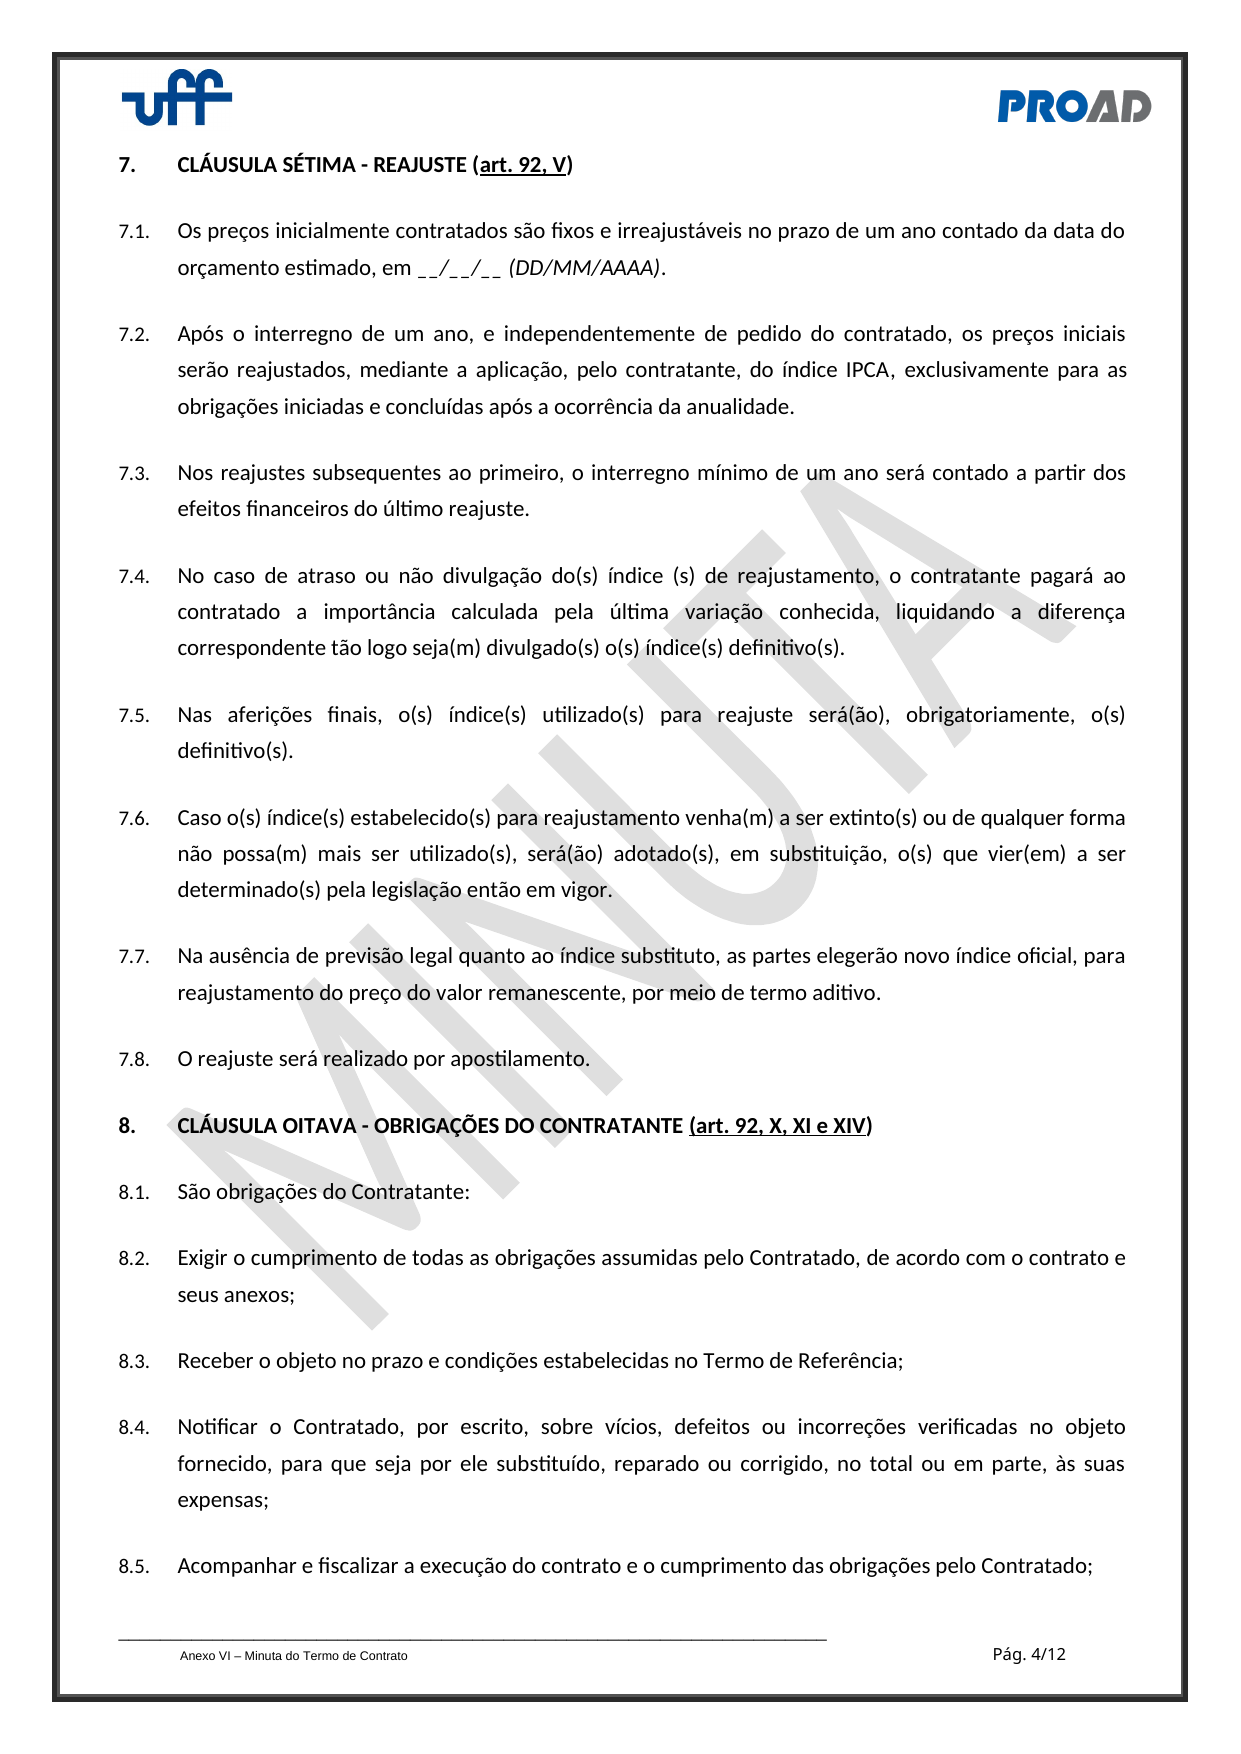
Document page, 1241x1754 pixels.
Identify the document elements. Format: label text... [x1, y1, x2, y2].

picture [120, 69, 233, 131]
list Após o interregno de um ano, e independentemente de pedido do contratado, os preços iniciais serão reajustados, mediante a aplicação, pelo contratante, do índice IPCA, exclusivamente para as obrigações iniciadas e concluídas após a ocorrência da anualidade. [118, 319, 1128, 420]
list Na ausência de previsão legal quanto ao índice substituto, as partes elegerão novo índice oficial, para reajustamento do preço do valor remanescente, por meio de termo aditivo. [118, 942, 1128, 1006]
list CLÁUSULA OITAVA - OBRIGAÇÕES DO CONTRATANTE (art. 92, X, XI e XIV) [118, 1111, 1128, 1139]
list O reajuste será realizado por apostilamento. [118, 1044, 1128, 1072]
list Exigir o cumprimento de todas as obrigações assumidas pelo Contratado, de acordo com o contrato e seus anexos; [118, 1243, 1128, 1308]
list CLÁUSULA SÉTIMA - REAJUSTE (art. 92, V) [118, 150, 1128, 178]
list Acompanhar e fiscalizar a execução do contrato e o cumprimento das obrigações pelo Contratado; [118, 1552, 1128, 1579]
list Nos reajustes subsequentes ao primeiro, o interregno mínimo de um ano será contado a partir dos efeitos financeiros do último reajuste. [118, 458, 1128, 522]
picture [982, 74, 1167, 138]
list Os preços inicialmente contratados são fixos e irreajustáveis no prazo de um ano contado da data do orçamento estimado, em __/__/__ (DD/MM/AAAA). [118, 216, 1128, 281]
list No caso de atraso ou não divulgação do(s) índice (s) de reajustamento, o contratante pagará ao contratado a importância calculada pela última variação conhecida, liquidando a diferença correspondente tão logo seja(m) divulgado(s) o(s) índice(s) definitivo(s). [118, 561, 1128, 662]
list Notificar o Contratado, por escrito, sobre vícios, defeitos ou incorreções verificadas no objeto fornecido, para que seja por ele substituído, reparado ou corrigido, no total ou em parte, às suas expensas; [118, 1412, 1128, 1513]
list Receber o objeto no prazo e condições estabelecidas no Termo de Referência; [118, 1346, 1128, 1374]
list Nas aferições finais, o(s) índice(s) utilizado(s) para reajuste será(ão), obrigatoriamente, o(s) definitivo(s). [118, 700, 1128, 764]
list São obrigações do Contratante: [118, 1177, 1128, 1205]
list Caso o(s) índice(s) estabelecido(s) para reajustamento venha(m) a ser extinto(s) ou de qualquer forma não possa(m) mais ser utilizado(s), será(ão) adotado(s), em substituição, o(s) que vier(em) a ser determinado(s) pela legislação então em vigor. [118, 803, 1128, 903]
